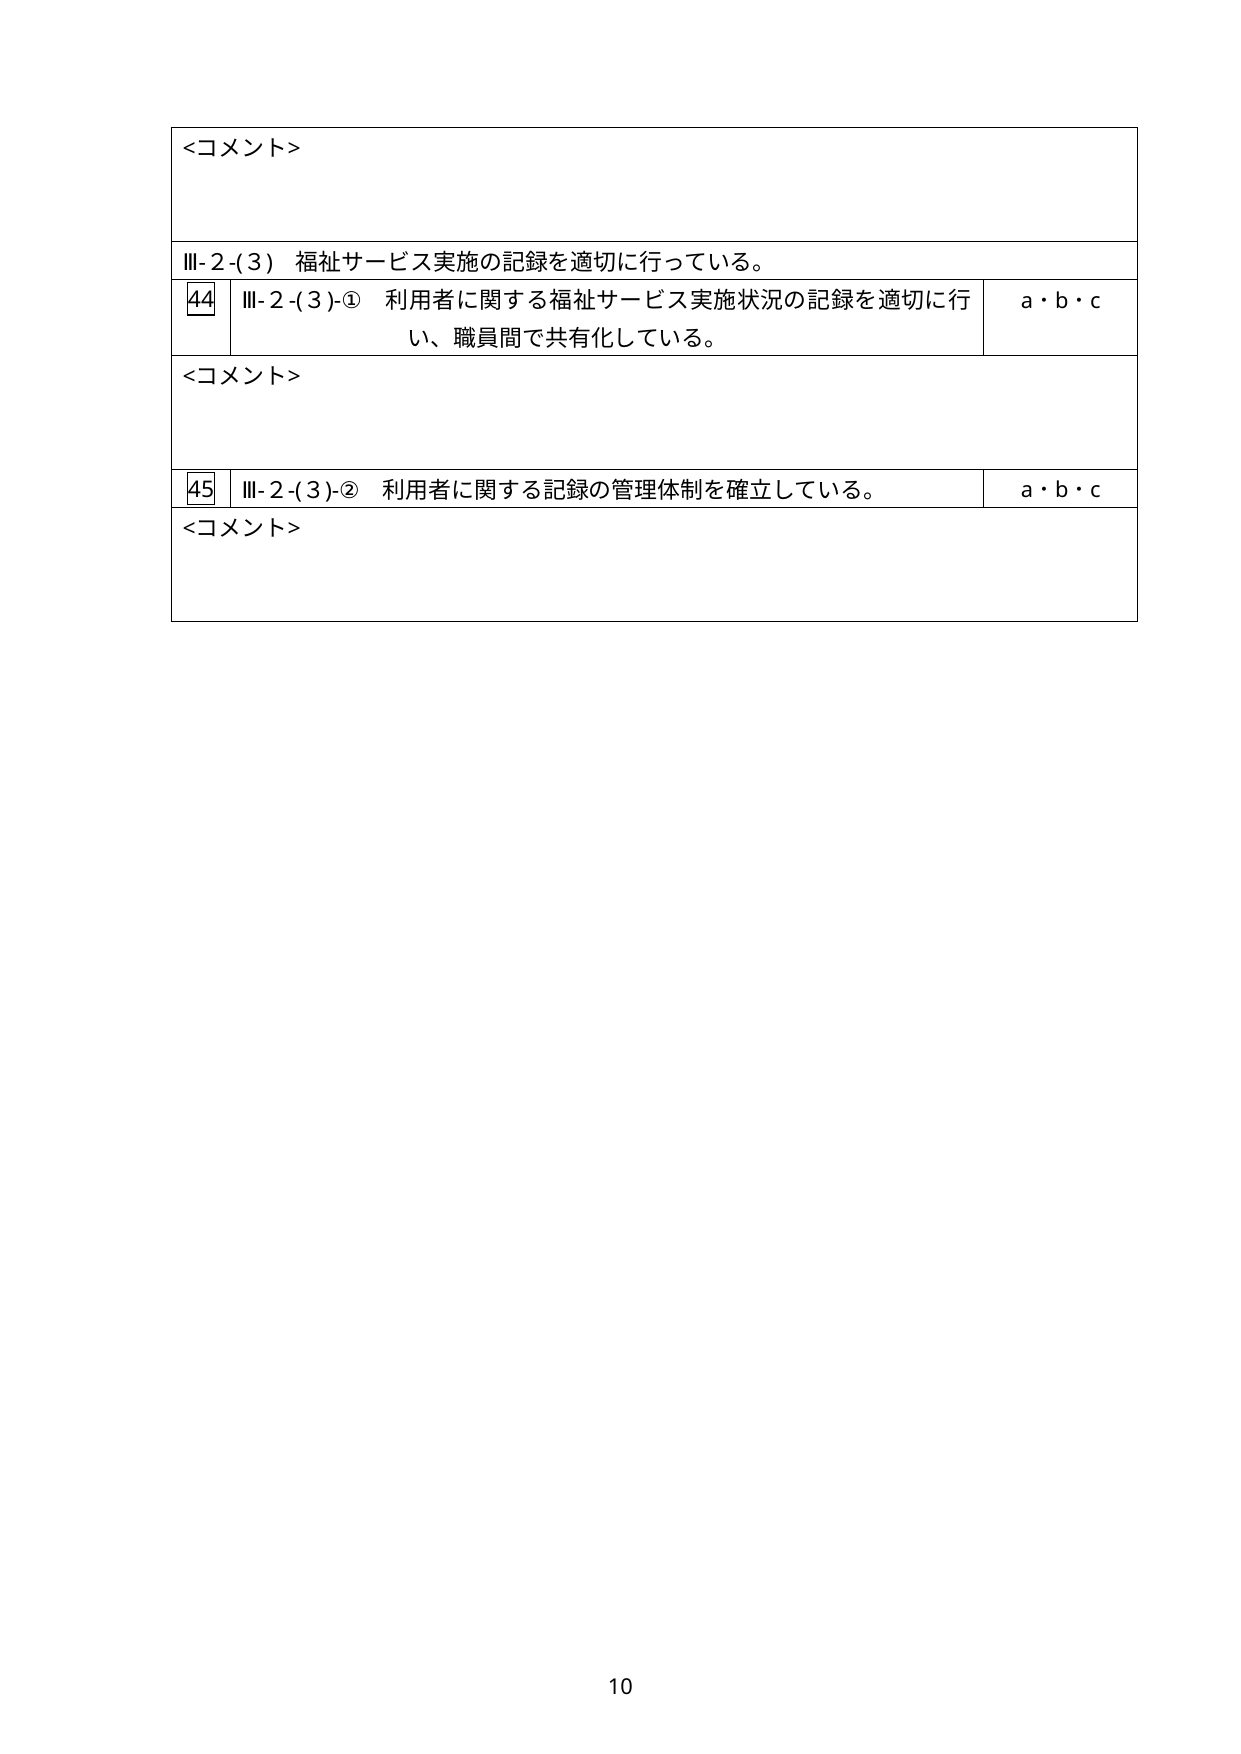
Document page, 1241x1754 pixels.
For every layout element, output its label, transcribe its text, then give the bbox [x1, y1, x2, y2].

table_cell 45 [172, 470, 230, 507]
table_cell [984, 280, 1137, 355]
table_cell <コメント> [172, 128, 1137, 241]
table_cell <コメント> [172, 356, 1137, 469]
table_cell [984, 470, 1137, 507]
table_cell <コメント> [172, 508, 1137, 621]
table_cell 44 [172, 280, 230, 355]
table_cell Ⅲ-２-(３)-① 利用者に関する福祉サービス実施状況の記録を適切に行い、職員間で共有化している。 [231, 280, 983, 355]
table_cell Ⅲ-２-(３) 福祉サービス実施の記録を適切に行っている。 [172, 242, 1137, 279]
table_cell Ⅲ-２-(３)-② 利用者に関する記録の管理体制を確立している。 [231, 470, 983, 507]
